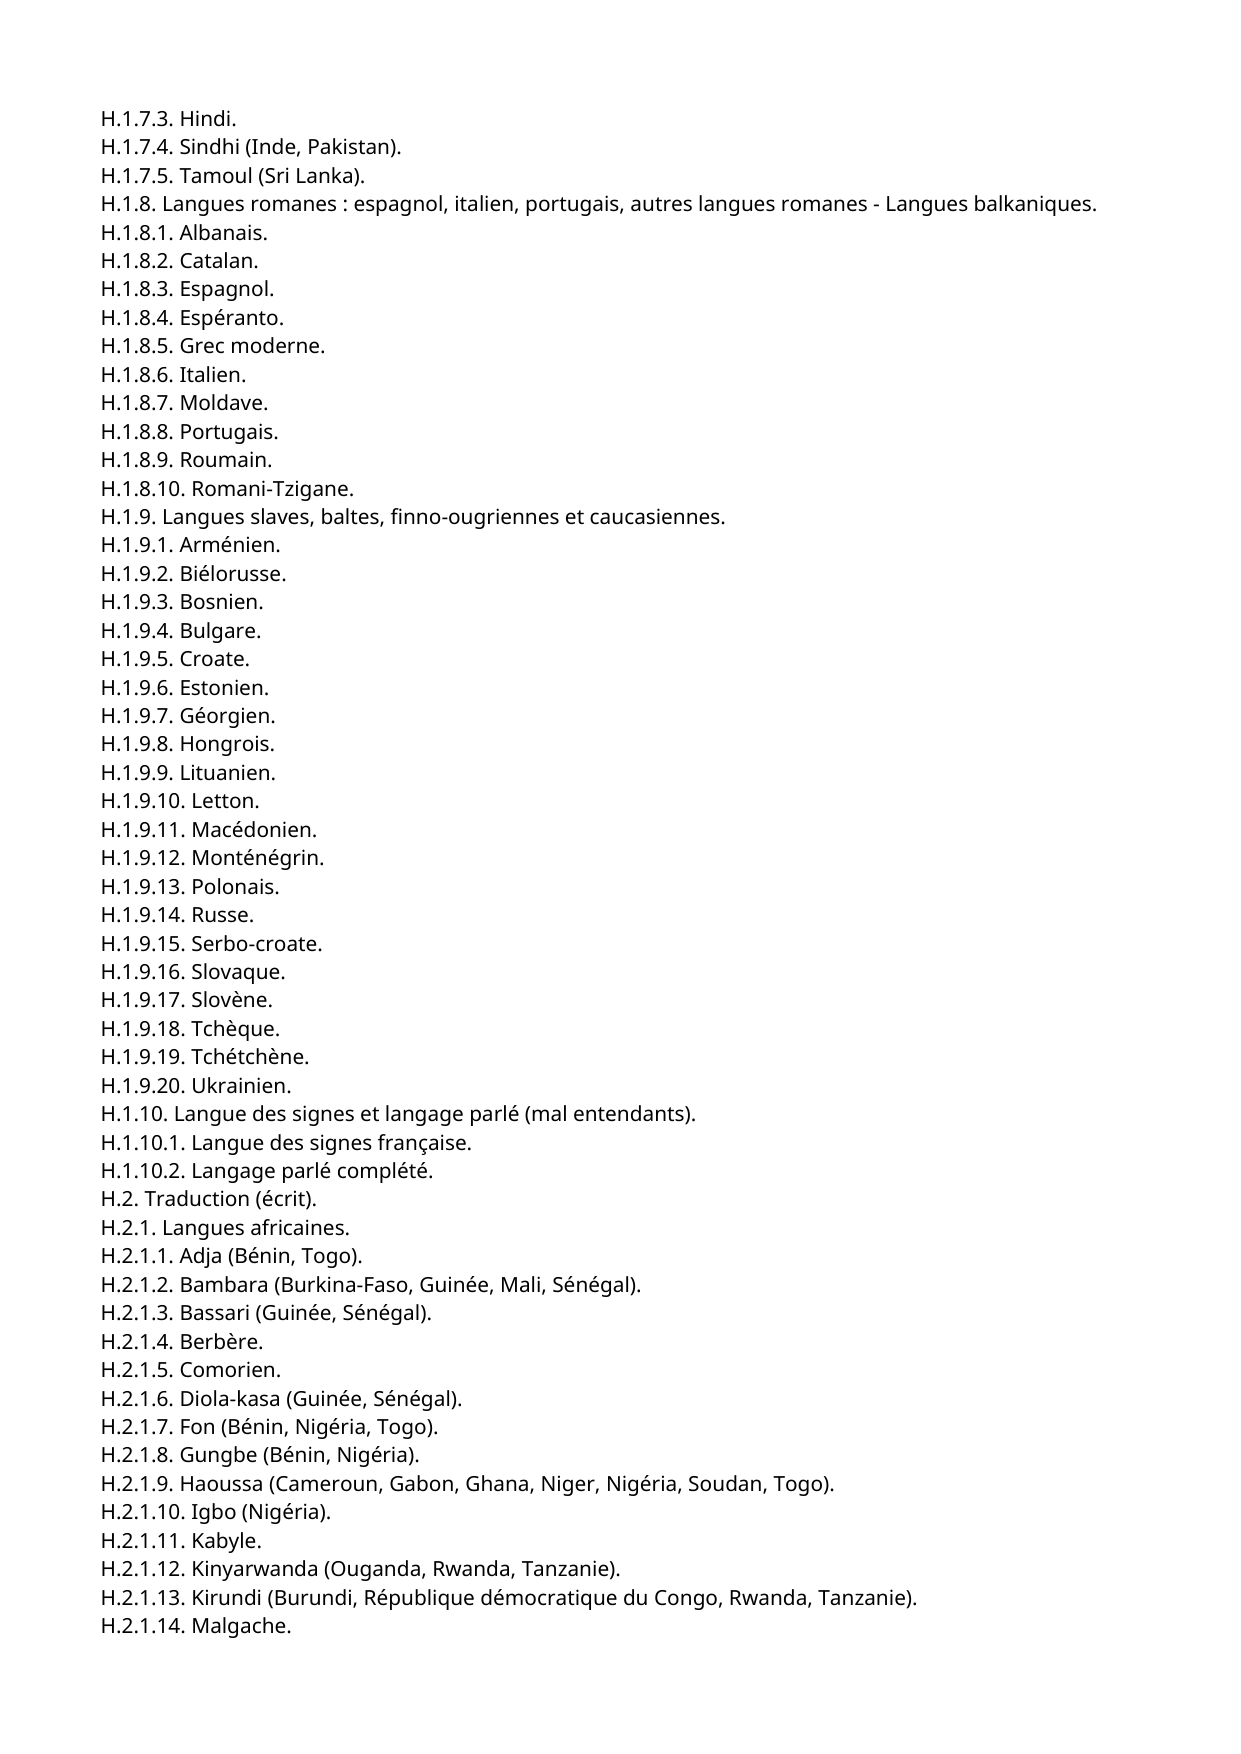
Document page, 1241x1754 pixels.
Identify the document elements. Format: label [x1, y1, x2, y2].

text [100, 104, 1140, 1639]
